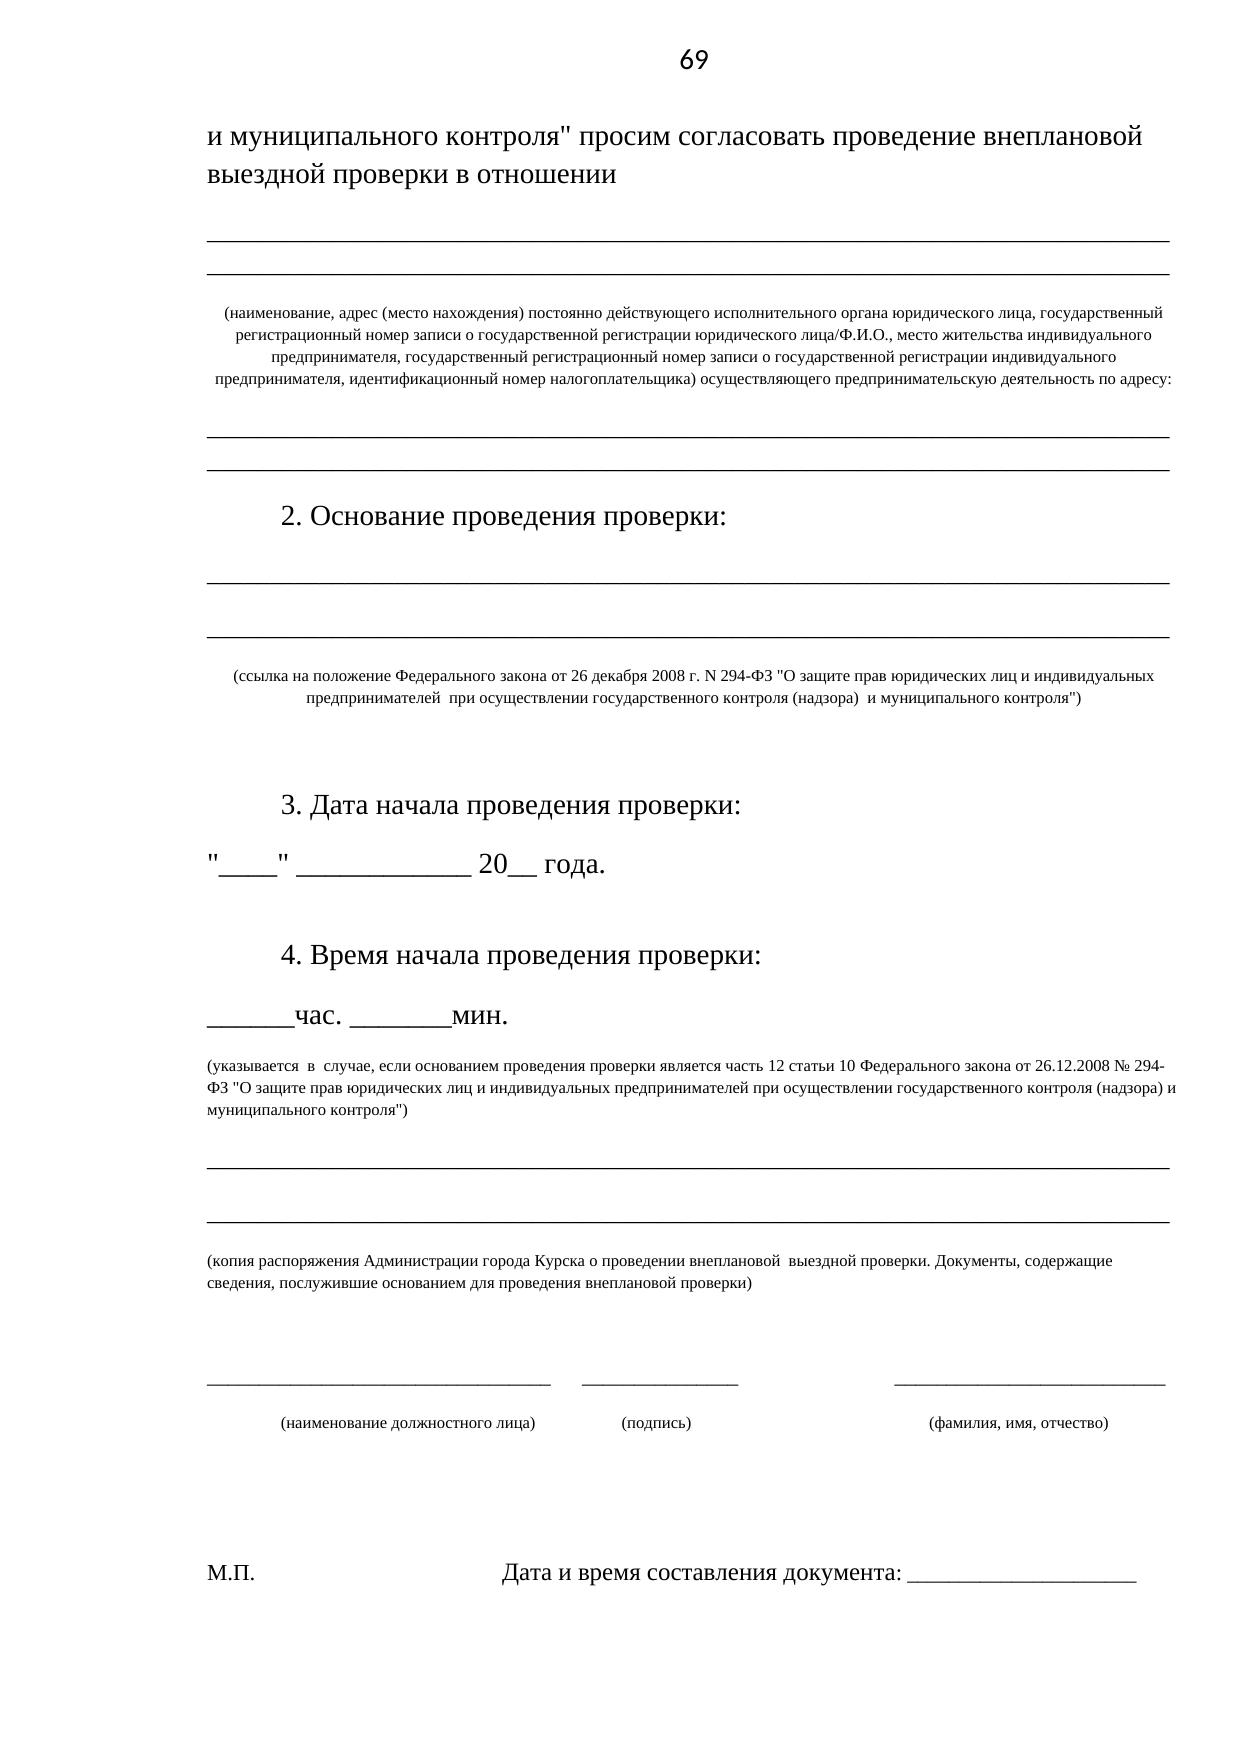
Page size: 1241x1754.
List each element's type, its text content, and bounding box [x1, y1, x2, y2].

text (наименование должностного лица) (подпись) (фамилия, имя, отчество) [207, 1412, 1181, 1432]
text ______час. _______мин. [207, 997, 1181, 1030]
text __________________________________________________________________________________________________________________________________________________________ [207, 216, 1181, 278]
text (копия распоряжения Администрации города Курска о проведении внеплановой выездной проверки. Документы, содержащие сведения, послужившие основанием для проведения внеплановой проверки) [207, 1251, 1181, 1292]
text _____________________________________________________________________________ [207, 1197, 1181, 1226]
text 3. Дата начала проведения проверки: [207, 787, 1181, 821]
text (ссылка на положение Федерального закона от 26 декабря . N 294-ФЗ "О защите прав юридических лиц и индивидуальных предпринимателей при осуществлении государственного контроля (надзора) и муниципального контроля") [207, 666, 1181, 707]
text (наименование, адрес (место нахождения) постоянно действующего исполнительного органа юридического лица, государственный регистрационный номер записи о государственной регистрации юридического лица/Ф.И.О., место жительства индивидуального предпринимателя, государственный регистрационный номер записи о государственной регистрации индивидуального предпринимателя, идентификационный номер налогоплательщика) осуществляющего предпринимательскую деятельность по адресу: [207, 303, 1181, 388]
text _____________________________________________________________________________ [207, 612, 1181, 641]
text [207, 118, 1181, 190]
text М.П. Дата и время составления документа: ______________________ [207, 1557, 1181, 1586]
text _____________________________________________________________________________ [207, 1143, 1181, 1172]
text (указывается в случае, если основанием проведения проверки является часть 12 статьи 10 Федерального закона от 26.12.2008 № 294-ФЗ "О защите прав юридических лиц и индивидуальных предпринимателей при осуществлении государственного контроля (надзора) и муниципального контроля") [207, 1056, 1181, 1119]
text "____" ____________ 20__ года. [207, 846, 1181, 880]
text 2. Основание проведения проверки: [207, 498, 1181, 532]
text _____________________________________________________________________________ [207, 558, 1181, 587]
text 4. Время начала проведения проверки: [207, 937, 1181, 971]
text _________________________________ _______________ __________________________ [207, 1364, 1181, 1388]
text __________________________________________________________________________________________________________________________________________________________ [207, 412, 1181, 473]
